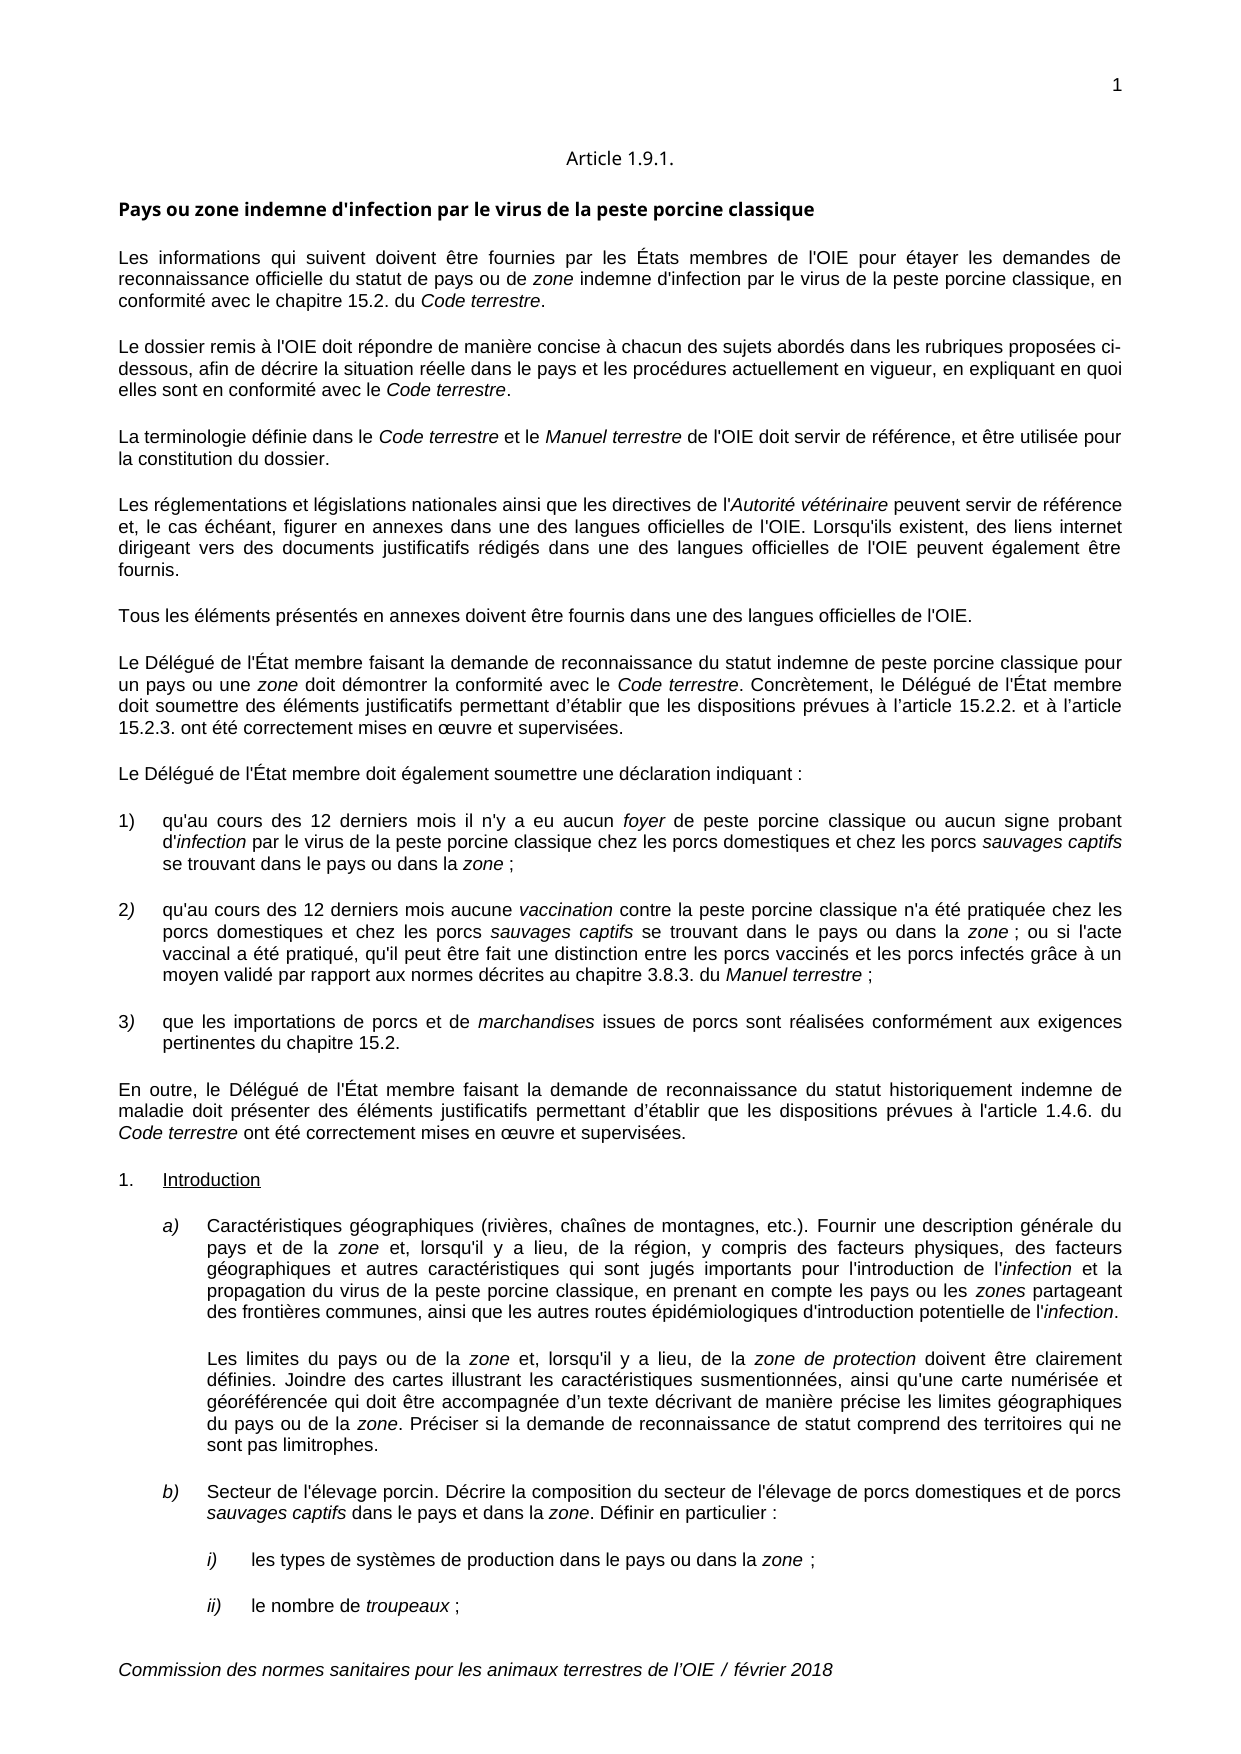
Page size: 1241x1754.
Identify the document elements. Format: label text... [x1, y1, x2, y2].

text a) Caractéristiques géographiques (rivières, chaînes de montagnes, etc.). Fournir une description générale du pays et de la zone et, lorsqu'il y a lieu, de la région, y compris des facteurs physiques, des facteurs géographiques et autres caractéristiques qui sont jugés importants pour l'introduction de l'infection et la propagation du virus de la peste porcine classique, en prenant en compte les pays ou les zones partageant des frontières communes, ainsi que les autres routes épidémiologiques d'introduction potentielle de l'infection. [162, 1215, 1122, 1323]
text 1) qu'au cours des 12 derniers mois il n'y a eu aucun foyer de peste porcine classique ou aucun signe probant d'infection par le virus de la peste porcine classique chez les porcs domestiques et chez les porcs sauvages captifs se trouvant dans le pays ou dans la zone ; [118, 809, 1122, 874]
text La terminologie définie dans le Code terrestre et le Manuel terrestre de l'OIE doit servir de référence, et être utilisée pour la constitution du dossier. [118, 426, 1122, 469]
text Le Délégué de l'État membre faisant la demande de reconnaissance du statut indemne de peste porcine classique pour un pays ou une zone doit démontrer la conformité avec le Code terrestre. Concrètement, le Délégué de l'État membre doit soumettre des éléments justificatifs permettant d’établir que les dispositions prévues à l’article 15.2.2. et à l’article 15.2.3. ont été correctement mises en œuvre et supervisées. [118, 652, 1122, 738]
text Les informations qui suivent doivent être fournies par les États membres de l'OIE pour étayer les demandes de reconnaissance officielle du statut de pays ou de zone indemne d'infection par le virus de la peste porcine classique, en conformité avec le chapitre 15.2. du Code terrestre. [118, 246, 1122, 311]
text Le Délégué de l'État membre doit également soumettre une déclaration indiquant : [118, 763, 1122, 784]
text Le dossier remis à l'OIE doit répondre de manière concise à chacun des sujets abordés dans les rubriques proposées ci-dessous, afin de décrire la situation réelle dans le pays et les procédures actuellement en vigueur, en expliquant en quoi elles sont en conformité avec le Code terrestre. [118, 336, 1122, 401]
text En outre, le Délégué de l'État membre faisant la demande de reconnaissance du statut historiquement indemne de maladie doit présenter des éléments justificatifs permettant d’établir que les dispositions prévues à l'article 1.4.6. du Code terrestre ont été correctement mises en œuvre et supervisées. [118, 1079, 1122, 1143]
text Les réglementations et législations nationales ainsi que les directives de l'Autorité vétérinaire peuvent servir de référence et, le cas échéant, figurer en annexes dans une des langues officielles de l'OIE. Lorsqu'ils existent, des liens internet dirigeant vers des documents justificatifs rédigés dans une des langues officielles de l'OIE peuvent également être fournis. [118, 494, 1122, 580]
text b) Secteur de l'élevage porcin. Décrire la composition du secteur de l'élevage de porcs domestiques et de porcs sauvages captifs dans le pays et dans la zone. Définir en particulier : [162, 1481, 1122, 1524]
text 2) qu'au cours des 12 derniers mois aucune vaccination contre la peste porcine classique n'a été pratiquée chez les porcs domestiques et chez les porcs sauvages captifs se trouvant dans le pays ou dans la zone ; ou si l'acte vaccinal a été pratiqué, qu'il peut être fait une distinction entre les porcs vaccinés et les porcs infectés grâce à un moyen validé par rapport aux normes décrites au chapitre 3.8.3. du Manuel terrestre ; [118, 899, 1122, 986]
text 3) que les importations de porcs et de marchandises issues de porcs sont réalisées conformément aux exigences pertinentes du chapitre 15.2. [118, 1011, 1122, 1054]
text ii) le nombre de troupeaux ; [207, 1595, 1122, 1617]
text 1. Introduction [118, 1168, 1122, 1190]
text i) les types de systèmes de production dans le pays ou dans la zone ; [207, 1549, 1122, 1570]
text Article 1.9.1. [118, 145, 1122, 171]
text Les limites du pays ou de la zone et, lorsqu'il y a lieu, de la zone de protection doivent être clairement définies. Joindre des cartes illustrant les caractéristiques susmentionnées, ainsi qu'une carte numérisée et géoréférencée qui doit être accompagnée d’un texte décrivant de manière précise les limites géographiques du pays ou de la zone. Préciser si la demande de reconnaissance de statut comprend des territoires qui ne sont pas limitrophes. [207, 1348, 1122, 1456]
text Pays ou zone indemne d'infection par le virus de la peste porcine classique [118, 196, 1122, 221]
text Tous les éléments présentés en annexes doivent être fournis dans une des langues officielles de l'OIE. [118, 605, 1122, 627]
